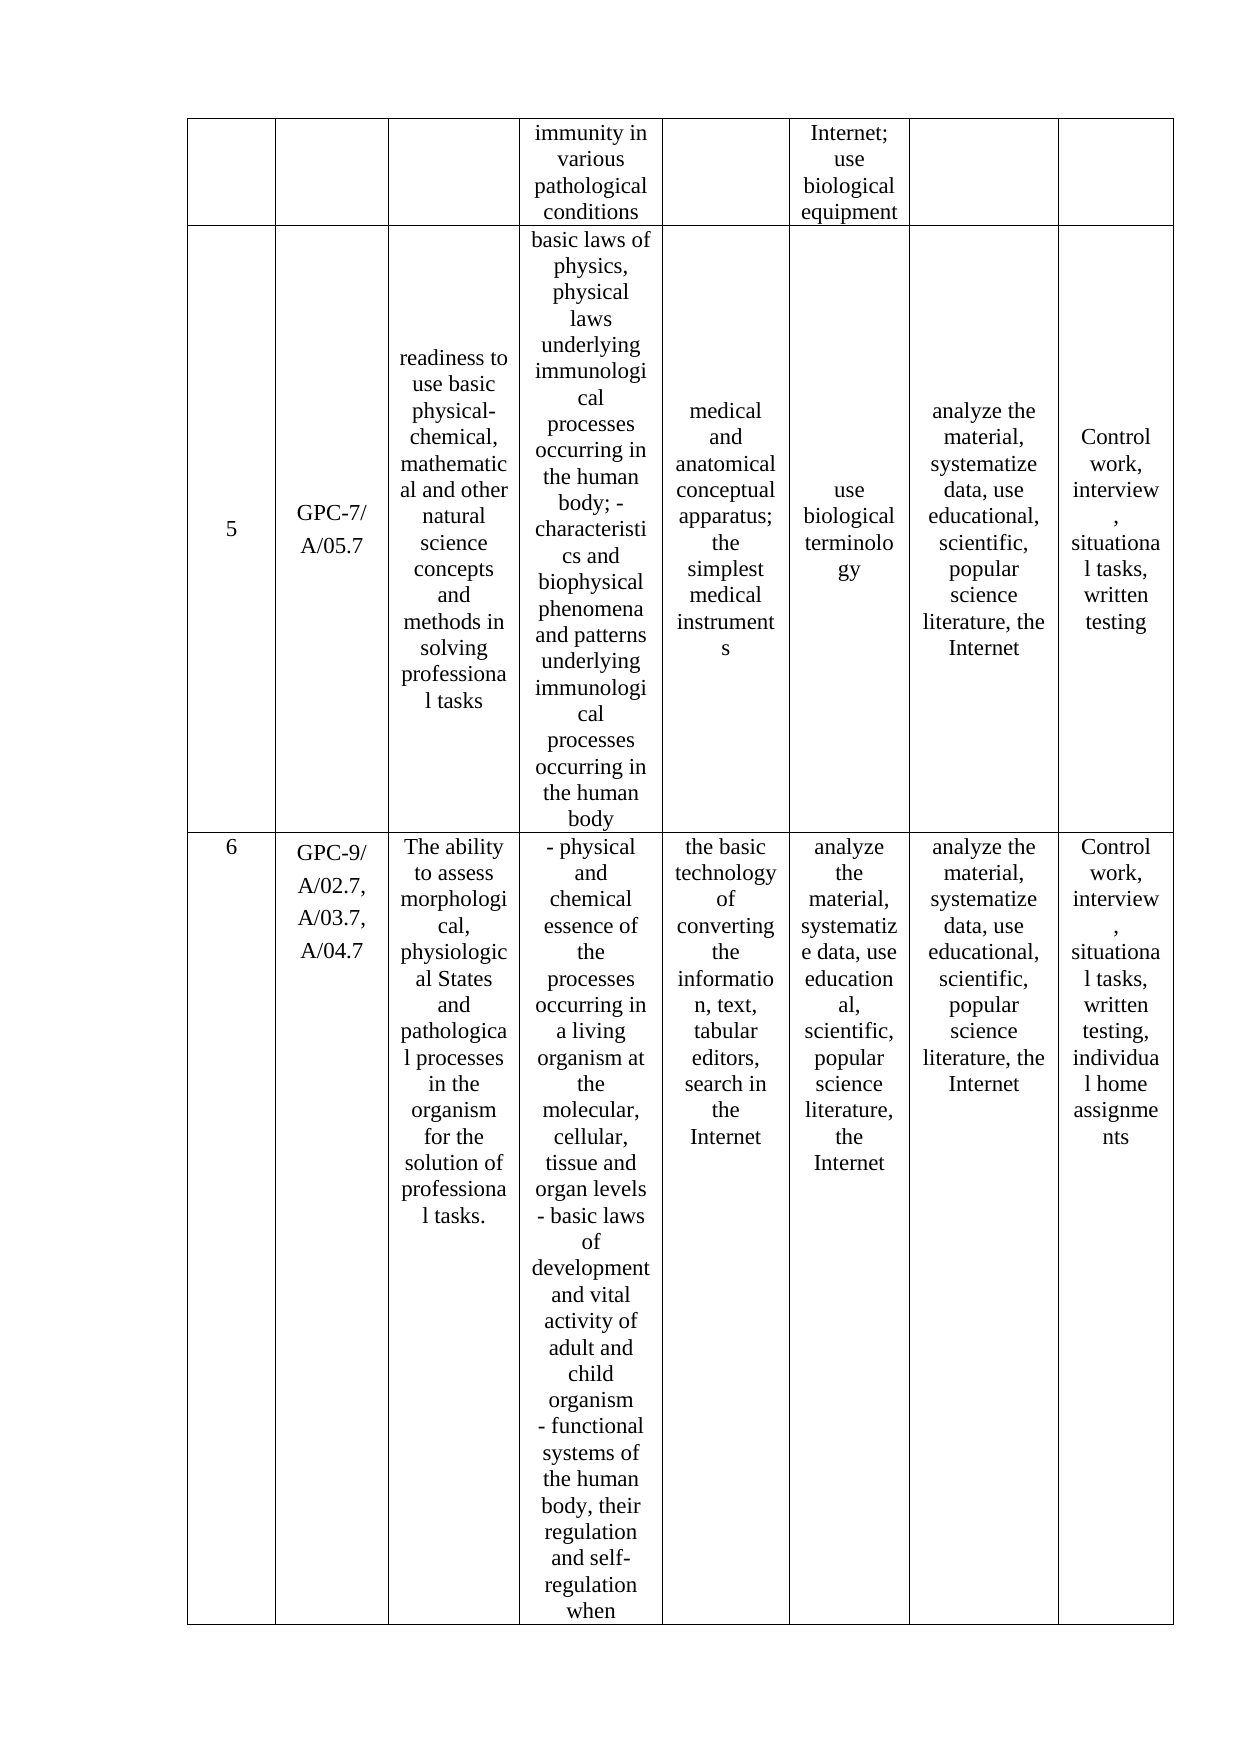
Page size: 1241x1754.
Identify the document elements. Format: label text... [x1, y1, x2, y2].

table_cell basic laws of physics, physical laws underlying immunological processes occurring in the human body; - characteristics and biophysical phenomena and patterns underlying immunological processes occurring in the human body [520, 226, 662, 832]
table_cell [520, 833, 662, 1623]
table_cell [910, 119, 1058, 224]
table_cell 4 [188, 119, 275, 224]
table_cell use biological terminology [790, 226, 909, 832]
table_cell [910, 833, 1058, 1623]
table_cell 5 [188, 226, 275, 832]
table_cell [663, 119, 789, 224]
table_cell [389, 833, 519, 1623]
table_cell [520, 119, 662, 224]
table_cell Control work, interview, situational tasks, written testing [1059, 226, 1173, 832]
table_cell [1059, 833, 1173, 1623]
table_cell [790, 119, 909, 224]
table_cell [276, 119, 388, 224]
table_cell medical and anatomical conceptual apparatus; the simplest medical instruments [663, 226, 789, 832]
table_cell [663, 833, 789, 1623]
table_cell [276, 833, 388, 1623]
table_cell 6 [188, 833, 275, 1623]
table_cell readiness to use basic physical-chemical, mathematical and other natural science concepts and methods in solving professional tasks [389, 226, 519, 832]
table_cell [1059, 119, 1173, 224]
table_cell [790, 833, 909, 1623]
table_cell GPC-7/ А/05.7 [276, 226, 388, 832]
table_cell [389, 119, 519, 224]
table_cell analyze the material, systematize data, use educational, scientific, popular science literature, the Internet [910, 226, 1058, 832]
